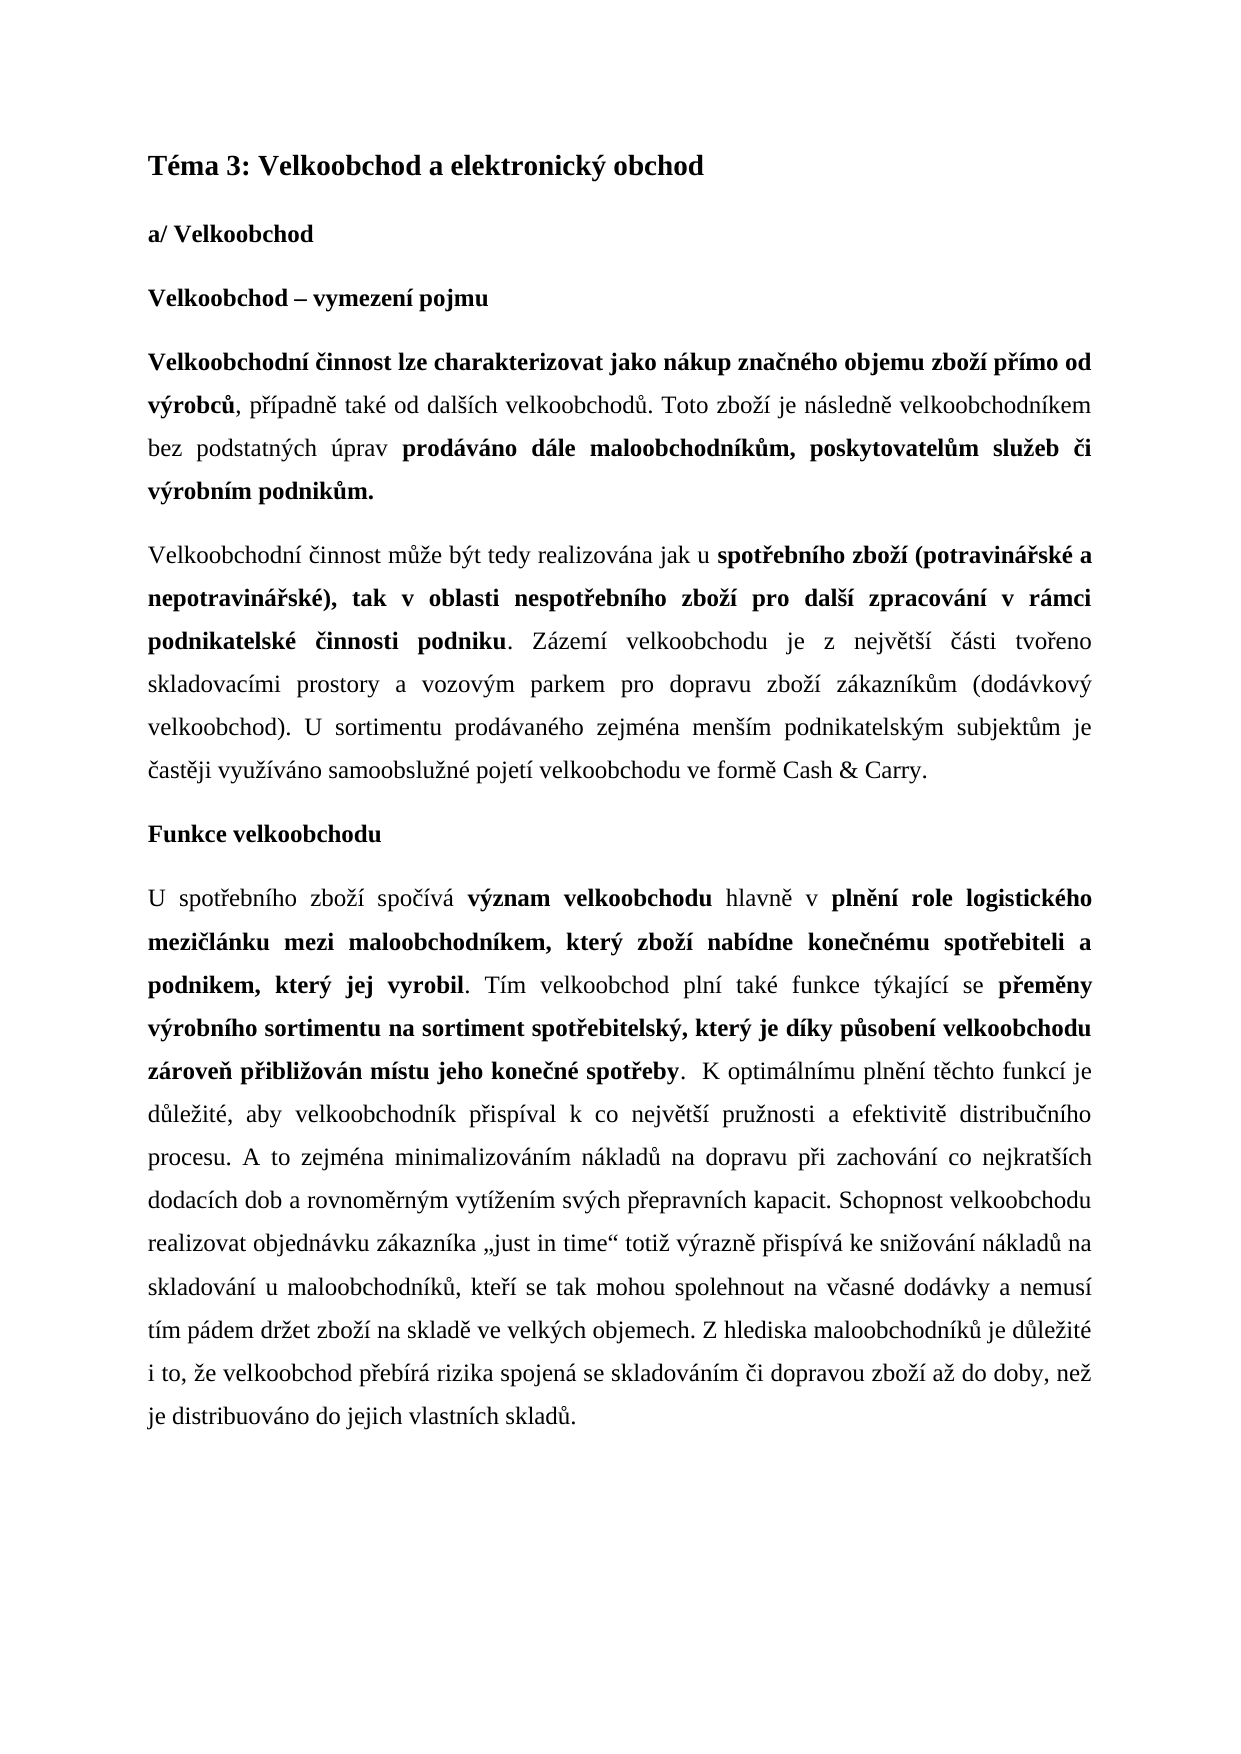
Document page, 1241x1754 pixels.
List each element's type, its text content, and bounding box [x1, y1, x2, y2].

text a/ Velkoobchod [148, 219, 1093, 247]
text U spotřebního zboží spočívá význam velkoobchodu hlavně v plnění role logistického mezičlánku mezi maloobchodníkem, který zboží nabídne konečnému spotřebiteli a podnikem, který jej vyrobil. Tím velkoobchod plní také funkce týkající se přeměny výrobního sortimentu na sortiment spotřebitelský, který je díky působení velkoobchodu zároveň přibližován místu jeho konečné spotřeby. K optimálnímu plnění těchto funkcí je důležité, aby velkoobchodník přispíval k co největší pružnosti a efektivitě distribučního procesu. A to zejména minimalizováním nákladů na dopravu při zachování co nejkratších dodacích dob a rovnoměrným vytížením svých přepravních kapacit. Schopnost velkoobchodu realizovat objednávku zákazníka „just in time“ totiž výrazně přispívá ke snižování nákladů na skladování u maloobchodníků, kteří se tak mohou spolehnout na včasné dodávky a nemusí tím pádem držet zboží na skladě ve velkých objemech. Z hlediska maloobchodníků je důležité i to, že velkoobchod přebírá rizika spojená se skladováním či dopravou zboží až do doby, než je distribuováno do jejich vlastních skladů. [148, 883, 1093, 1430]
text Velkoobchodní činnost může být tedy realizována jak u spotřebního zboží (potravinářské a nepotravinářské), tak v oblasti nespotřebního zboží pro další zpracování v rámci podnikatelské činnosti podniku. Zázemí velkoobchodu je z největší části tvořeno skladovacími prostory a vozovým parkem pro dopravu zboží zákazníkům (dodávkový velkoobchod). U sortimentu prodávaného zejména menším podnikatelským subjektům je častěji využíváno samoobslužné pojetí velkoobchodu ve formě Cash & Carry. [148, 540, 1093, 784]
text Funkce velkoobchodu [148, 819, 1093, 848]
text Velkoobchodní činnost lze charakterizovat jako nákup značného objemu zboží přímo od výrobců, případně také od dalších velkoobchodů. Toto zboží je následně velkoobchodníkem bez podstatných úprav prodáváno dále maloobchodníkům, poskytovatelům služeb či výrobním podnikům. [148, 347, 1093, 505]
text Téma 3: Velkoobchod a elektronický obchod [148, 148, 1093, 181]
text Velkoobchod – vymezení pojmu [148, 283, 1093, 311]
